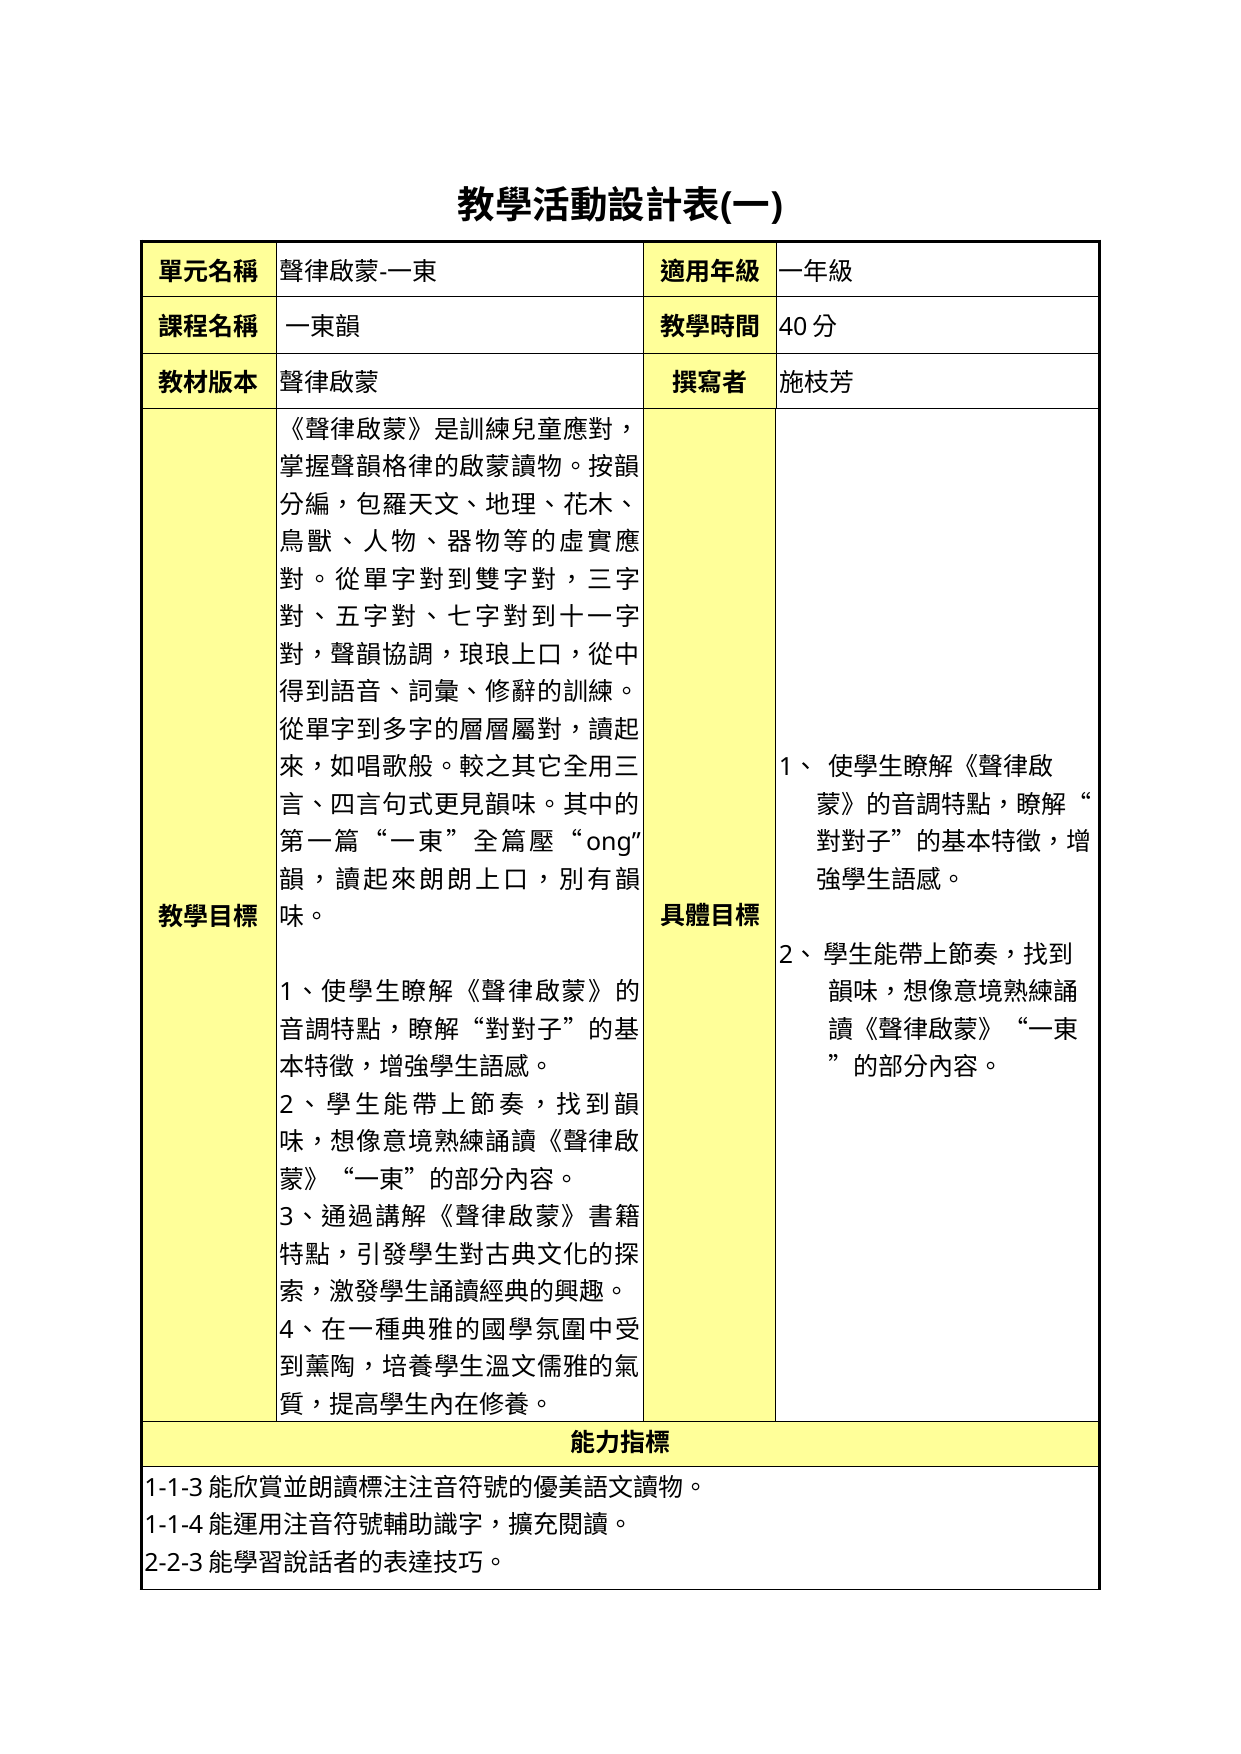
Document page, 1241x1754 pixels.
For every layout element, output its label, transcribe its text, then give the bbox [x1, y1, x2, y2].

table_cell 使學生瞭解《聲律啟蒙》的音調特點，瞭解“對對子”的基本特徵，增強學生語感。 2、 學生能帶上節奏，找到韻味，想像意境熟練誦讀《聲律啟蒙》“一東”的部分內容。 [776, 409, 1098, 1421]
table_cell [143, 1467, 1098, 1589]
table_header 適用年級 [644, 243, 776, 296]
table_cell 施枝芳 [777, 354, 1098, 408]
table_cell 教學時間 [644, 297, 776, 353]
table_cell 一東韻 [277, 297, 643, 353]
table_cell 能力指標 [143, 1422, 1098, 1466]
table_cell 教學目標 [143, 409, 276, 1421]
table_cell 課程名稱 [143, 297, 276, 353]
table_header 單元名稱 [143, 243, 276, 296]
table_cell 具體目標 [644, 409, 775, 1421]
table_cell 撰寫者 [644, 354, 776, 408]
text 教學活動設計表(一) [187, 164, 1053, 239]
table_cell 聲律啟蒙 [277, 354, 643, 408]
table_cell 教材版本 [143, 354, 276, 408]
table_header 一年級 [777, 243, 1098, 296]
table_cell 《聲律啟蒙》是訓練兒童應對，掌握聲韻格律的啟蒙讀物。按韻分編，包羅天文、地理、花木、鳥獸、人物、器物等的虛實應對。從單字對到雙字對，三字對、五字對、七字對到十一字對，聲韻協調，琅琅上口，從中得到語音、詞彙、修辭的訓練。從單字到多字的層層屬對，讀起來，如唱歌般。較之其它全用三言、四言句式更見韻味。其中的第一篇“一東”全篇壓“ong”韻，讀起來朗朗上口，別有韻味。 1、使學生瞭解《聲律啟蒙》的音調特點，瞭解“對對子”的基本特徵，增強學生語感。 2、學生能帶上節奏，找到韻味，想像意境熟練誦讀《聲律啟蒙》“一東”的部分內容。 3、通過講解《聲律啟蒙》書籍特點，引發學生對古典文化的探索，激發學生誦讀經典的興趣。 4、在一種典雅的國學氛圍中受到薰陶，培養學生溫文儒雅的氣質，提高學生內在修養。 [277, 409, 643, 1421]
table_header 聲律啟蒙-一東 [277, 243, 643, 296]
table_cell 40分 [777, 297, 1098, 353]
